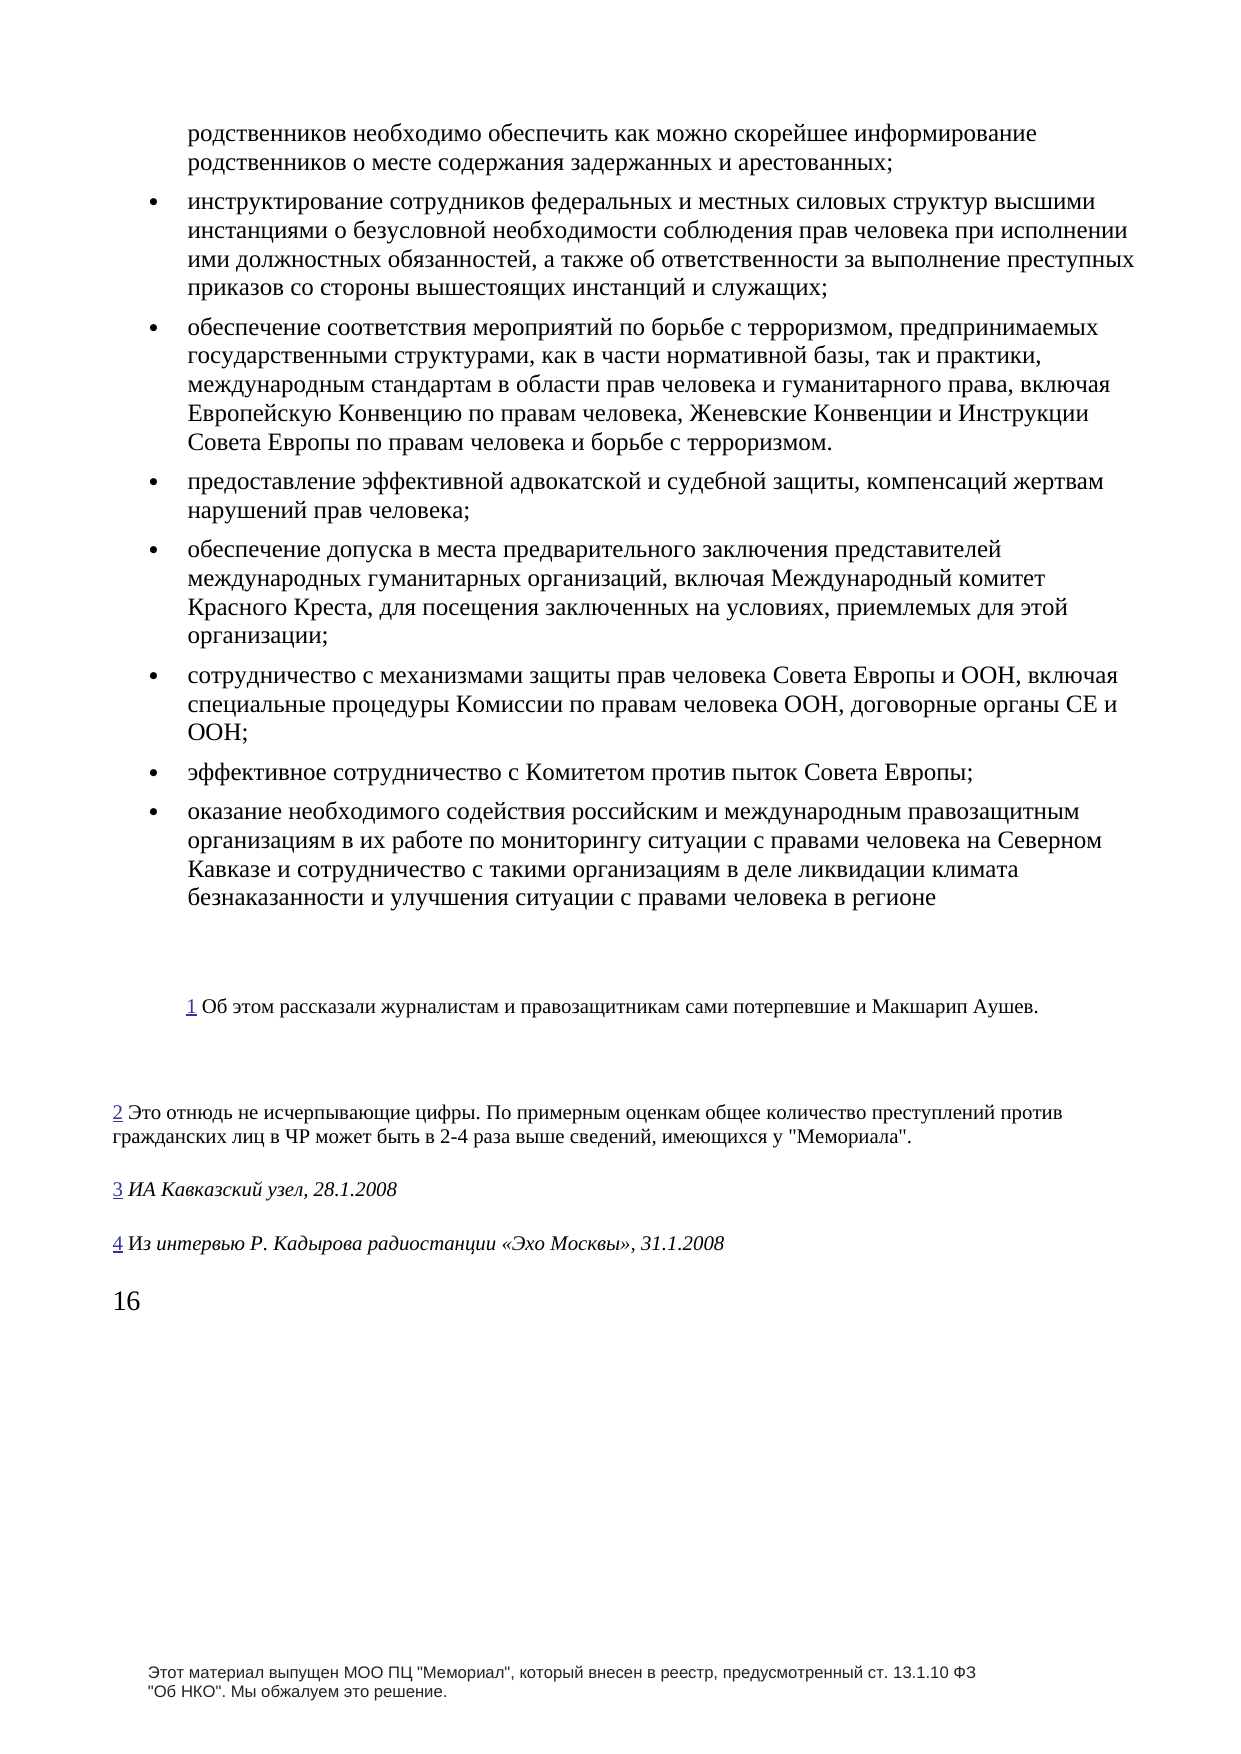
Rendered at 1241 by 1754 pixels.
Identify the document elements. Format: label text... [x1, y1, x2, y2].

list оказание необходимого содействия российским и международным правозащитным организациям в их работе по мониторингу ситуации с правами человека на Северном Кавказе и сотрудничество с такими организациям в деле ликвидации климата безнаказанности и улучшения ситуации с правами человека в регионе [150, 796, 1152, 911]
list эффективное сотрудничество с Комитетом против пыток Совета Европы; [150, 757, 1152, 786]
text 2 Это отнюдь не исчерпывающие цифры. По примерным оценкам общее количество преступлений против гражданских лиц в ЧР может быть в 2-4 раза выше сведений, имеющихся у "Мемориала". [112, 1100, 1152, 1148]
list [150, 118, 1152, 176]
text 4 Из интервью Р. Кадырова радиостанции «Эхо Москвы», 31.1.2008 [112, 1231, 1152, 1255]
list предоставление эффективной адвокатской и судебной защиты, компенсаций жертвам нарушений прав человека; [150, 466, 1152, 524]
text 3 ИА Кавказский узел, 28.1.2008 [112, 1177, 1152, 1201]
text 1 Об этом рассказали журналистам и правозащитникам сами потерпевшие и Макшарип Аушев. [112, 994, 1152, 1018]
list обеспечение допуска в места предварительного заключения представителей международных гуманитарных организаций, включая Международный комитет Красного Креста, для посещения заключенных на условиях, приемлемых для этой организации; [150, 534, 1152, 649]
text 16 [112, 1284, 1152, 1316]
list сотрудничество с механизмами защиты прав человека Совета Европы и ООН, включая специальные процедуры Комиссии по правам человека ООН, договорные органы СЕ и ООН; [150, 660, 1152, 746]
list обеспечение соответствия мероприятий по борьбе с терроризмом, предпринимаемых государственными структурами, как в части нормативной базы, так и практики, международным стандартам в области прав человека и гуманитарного права, включая Европейскую Конвенцию по правам человека, Женевские Конвенции и Инструкции Совета Европы по правам человека и борьбе с терроризмом. [150, 312, 1152, 456]
list инструктирование сотрудников федеральных и местных силовых структур высшими инстанциями о безусловной необходимости соблюдения прав человека при исполнении ими должностных обязанностей, а также об ответственности за выполнение преступных приказов со стороны вышестоящих инстанций и служащих; [150, 186, 1152, 301]
